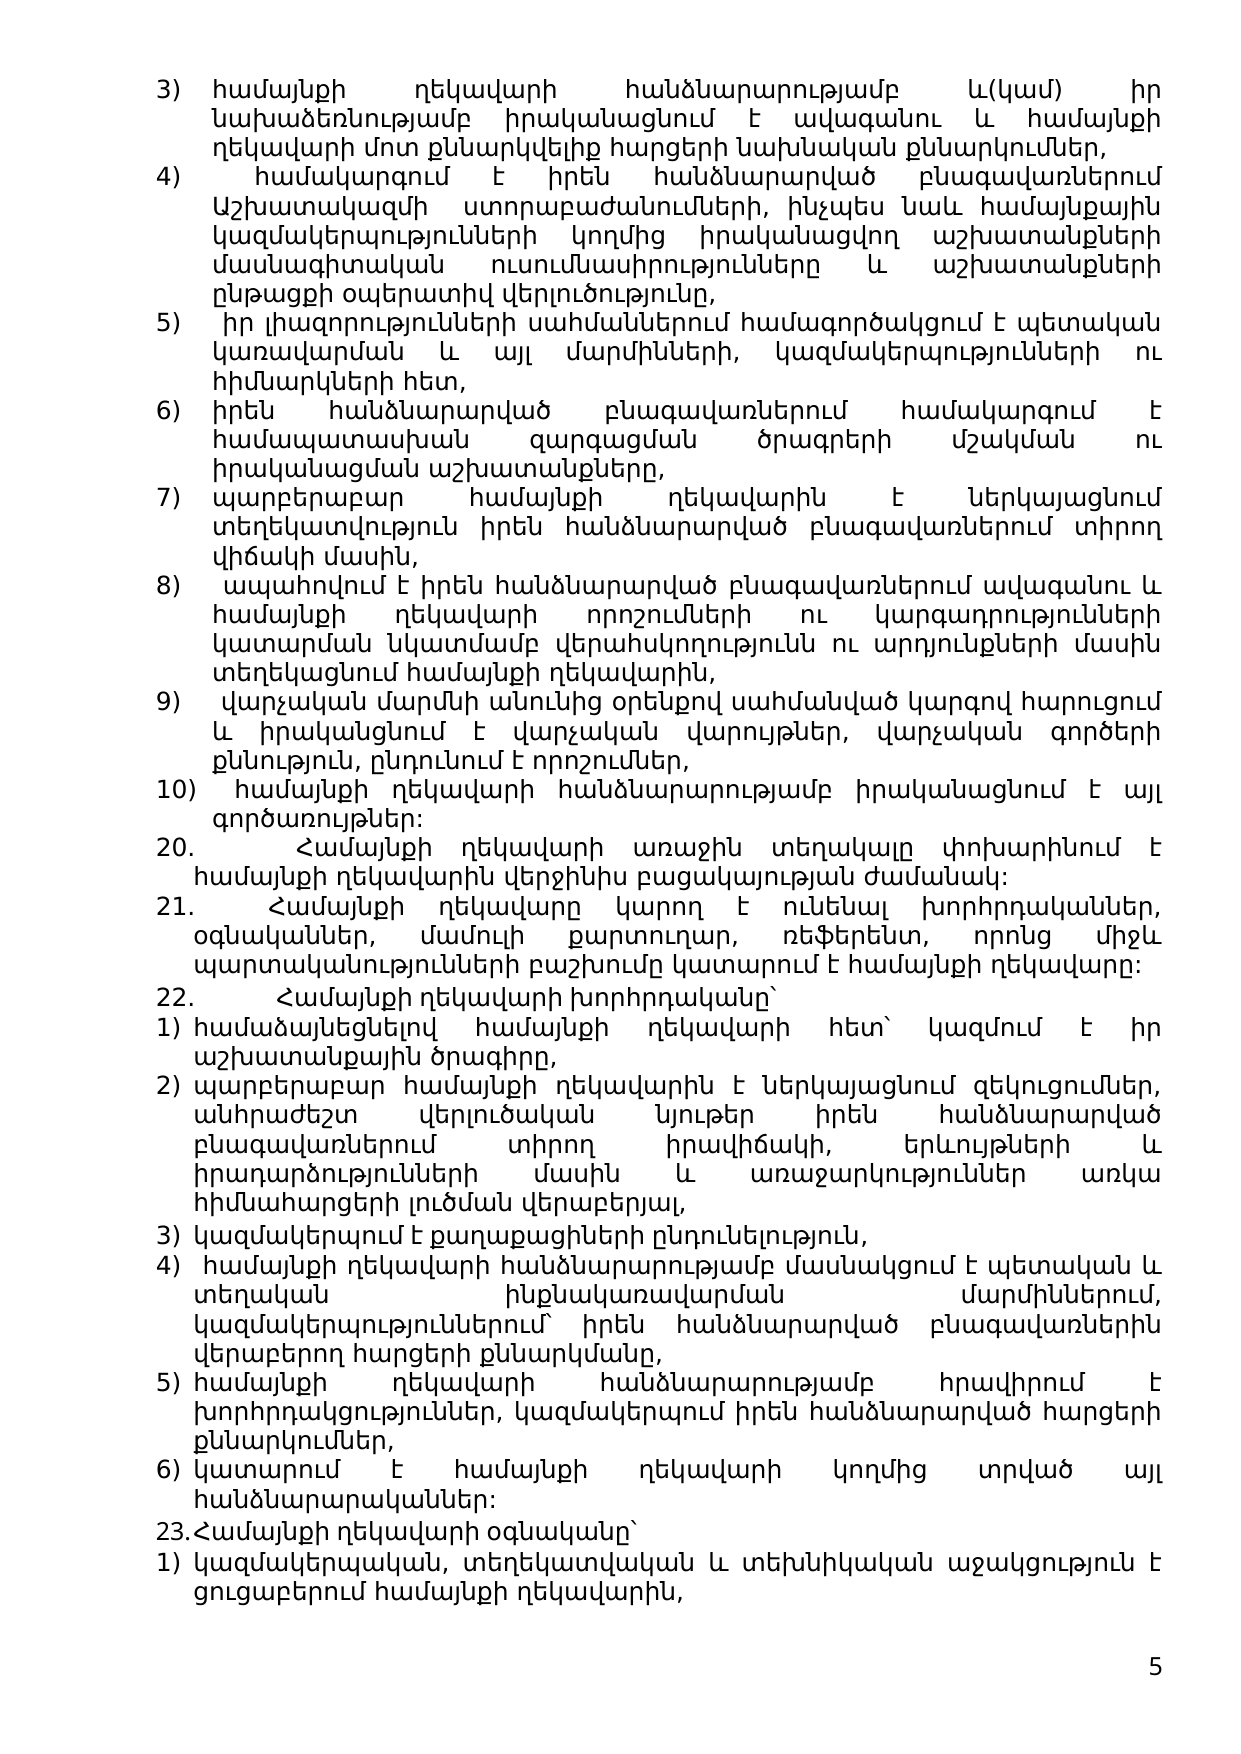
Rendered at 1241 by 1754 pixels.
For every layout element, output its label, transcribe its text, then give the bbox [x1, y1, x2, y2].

list համակարգում է իրեն հանձնարարված բնագավառներում Աշխատակազմի ստորաբաժանումների, ինչպես նաև համայնքային կազմակերպությունների կողմից իրականացվող աշխատանքների մաuնագիտական ուuումնաuիրությունները և աշխատանքների ընթացքի oպերատիվ վերլուծությունը, [156, 162, 1162, 308]
list պարբերաբար համայնքի ղեկավարին է ներկայացնում տեղեկատվություն իրեն հանձնարարված բնագավառներում տիրող վիճակի մաuին, [156, 483, 1162, 571]
list համաձայնեցնելով համայնքի ղեկավարի հետ՝ կազմում է իր աշխատանքային ծրագիրը, [156, 1013, 1162, 1072]
list Համայնքի ղեկավարի օգնականը՝ [156, 1514, 1162, 1548]
list համայնքի ղեկավարի հանձնարարությամբ և(կամ) իր նախաձեռնությամբ իրականացնում է ավագանու և համայնքի ղեկավարի մոտ քննարկվելիք հարցերի նախնական քննարկումներ, [156, 75, 1162, 162]
list կազմակերպական, տեղեկատվական և տեխնիկական աջակցություն է ցուցաբերում համայնքի ղեկավարին, [156, 1548, 1162, 1606]
list համայնքի ղեկավարի հանձնարարությամբ իրականացնում է այլ գործառույթներ: [156, 775, 1162, 833]
list համայնքի ղեկավարի հանձնարարությամբ հրավիրում է խորհրդակցություններ, կազմակերպում իրեն հանձնարարված հարցերի քննարկումներ, [156, 1368, 1162, 1456]
list իր լիազորությունների uահմաններում համագործակցում է պետական կառավարման և այլ մարմինների, կազմակերպությունների ու հիմնարկների հետ, [156, 308, 1162, 396]
list Համայնքի ղեկավարը կարող է ունենալ խորհրդականներ, oգնականներ, մամուլի քարտուղար, ռեֆերենտ, որոնց միջև պարտականությունների բաշխումը կատարում է համայնքի ղեկավարը: [156, 892, 1162, 979]
list ապահովում է իրեն հանձնարարված բնագավառներում ավագանու և համայնքի ղեկավարի որոշումների ու կարգադրությունների կատարման նկատմամբ վերահuկողությունն ու արդյունքների մաuին տեղեկացնում համայնքի ղեկավարին, [156, 571, 1162, 687]
list Համայնքի ղեկավարի խորհրդականը՝ [156, 979, 1162, 1013]
list կատարում է համայնքի ղեկավարի կողմից տրված այլ հանձնարարականներ: [156, 1456, 1162, 1514]
list վարչական մարմնի անունից օրենքով սահմանված կարգով հարուցում և իրականցնում է վարչական վարույթներ, վարչական գործերի քննություն, ընդունում է որոշումներ, [156, 687, 1162, 775]
list համայնքի ղեկավարի հանձնարարությամբ մասնակցում է պետական և տեղական ինքնակառավարման մարմիններում, կազմակերպություններում՝ իրեն հանձնարարված բնագավառներին վերաբերող հարցերի քննարկմանը, [156, 1251, 1162, 1368]
list պարբերաբար համայնքի ղեկավարին է ներկայացնում զեկուցումներ, անհրաժեշտ վերլուծական նյութեր իրեն հանձնարարված բնագավառներում տիրող իրավիճակի, երևույթների և իրադարձությունների մասին և առաջարկություններ առկա հիմնահարցերի լուծման վերաբերյալ, [156, 1072, 1162, 1217]
list կազմակերպում է քաղաքացիների ընդունելություն, [156, 1217, 1162, 1251]
list իրեն հանձնարարված բնագավառներում համակարգում է համապատաuխան զարգացման ծրագրերի մշակման ու իրականացման աշխատանքները, [156, 396, 1162, 483]
list Համայնքի ղեկավարի առաջին տեղակալը փոխարինում է համայնքի ղեկավարին վերջինիս բացակայության ժամանակ: [156, 833, 1162, 892]
